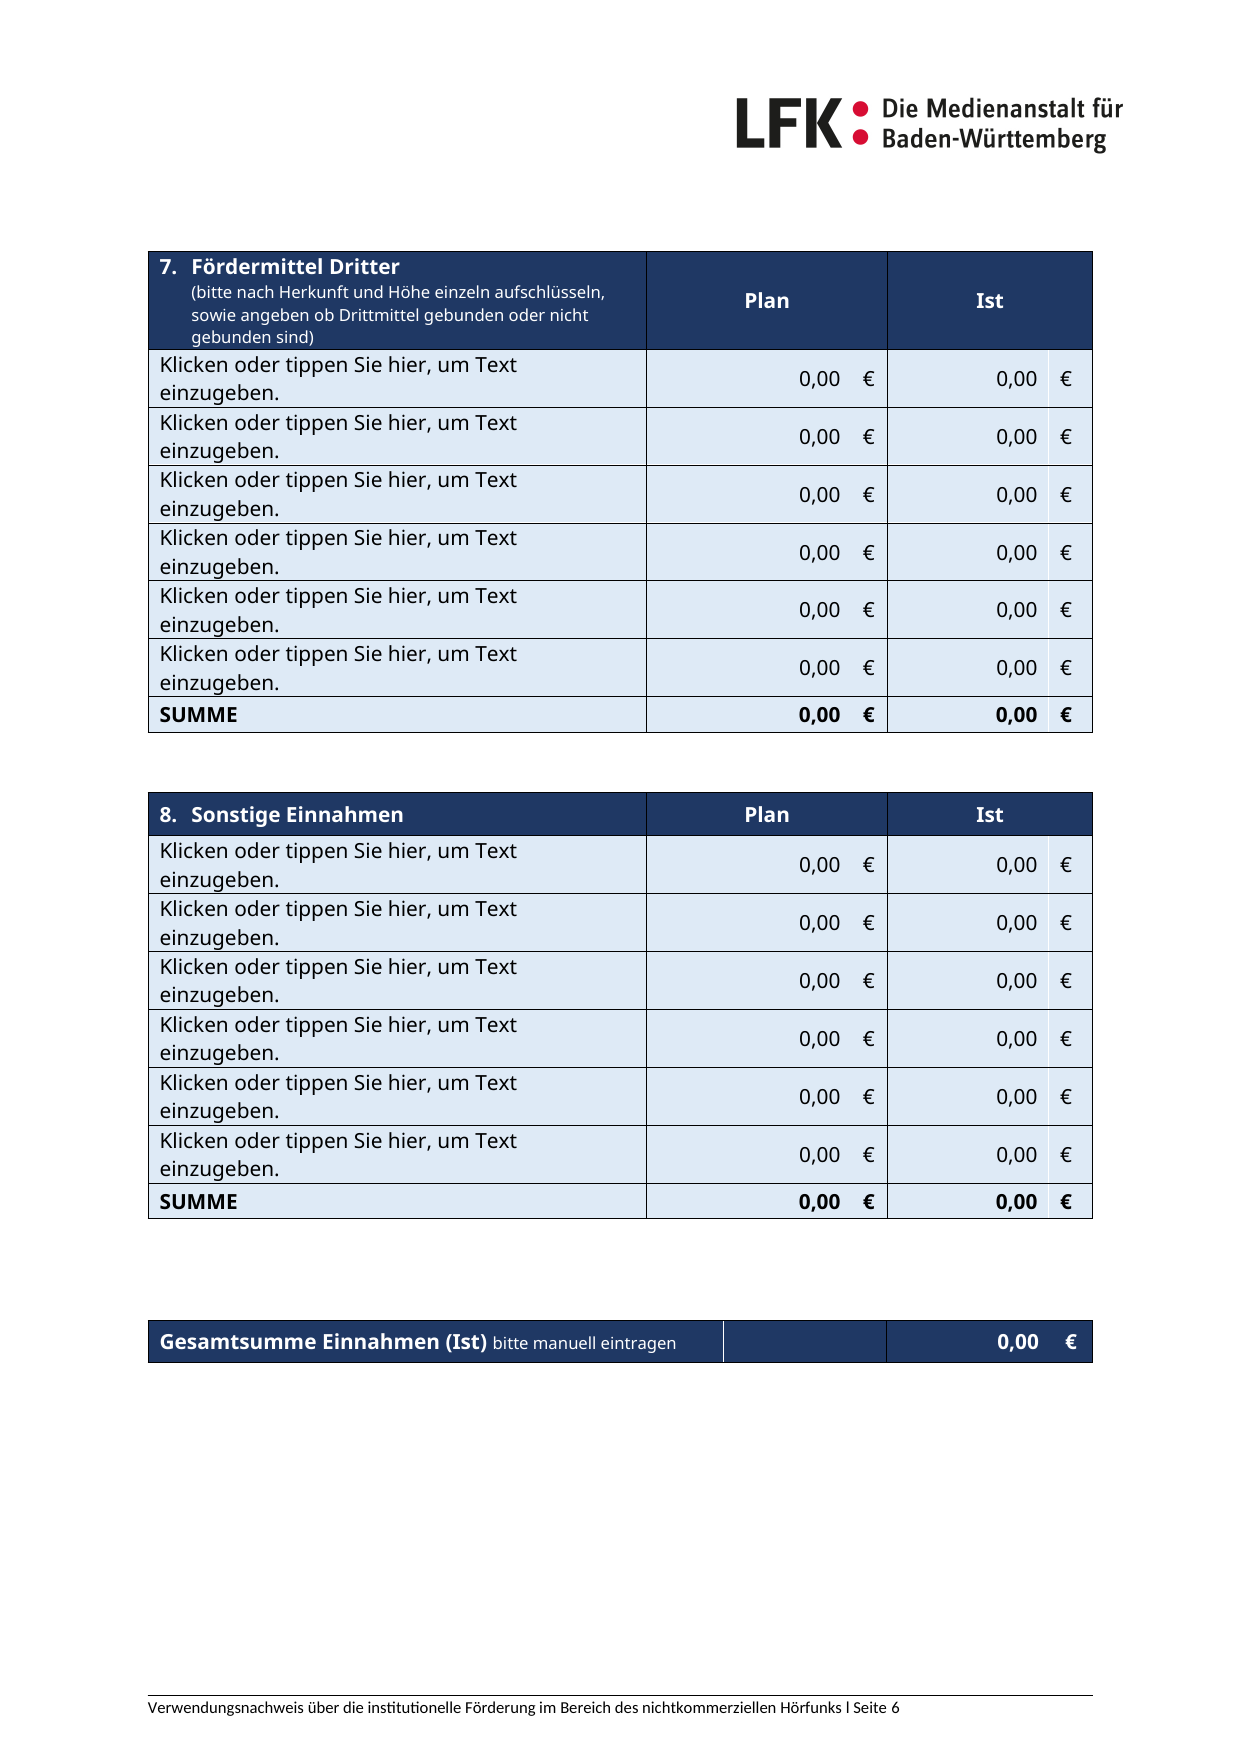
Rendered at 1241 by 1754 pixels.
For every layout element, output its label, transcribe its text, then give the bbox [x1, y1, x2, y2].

table_cell € [851, 350, 887, 407]
table_cell € [851, 581, 887, 638]
table_cell 0,00 [647, 1184, 851, 1218]
table_cell € [1049, 894, 1092, 951]
table_cell 0,00 [888, 581, 1048, 638]
table_cell € [1049, 408, 1092, 464]
table_header Gesamtsumme Einnahmen (Ist) bitte manuell eintragen [149, 1321, 723, 1362]
table_cell 0,00 [647, 466, 851, 522]
table_cell € [1049, 697, 1092, 732]
table_cell € [1049, 350, 1092, 407]
table_cell 0,00 [888, 697, 1048, 732]
table_cell 0,00 [647, 1126, 851, 1183]
table_cell € [851, 466, 887, 522]
table_cell € [851, 1068, 887, 1125]
table_cell € [1049, 836, 1092, 893]
table_cell 0,00 [888, 639, 1048, 696]
table_cell € [1049, 466, 1092, 522]
table_cell € [851, 1184, 887, 1218]
table_cell 0,00 [647, 952, 851, 1009]
table_cell € [851, 952, 887, 1009]
table_header Fördermittel Dritter (bitte nach Herkunft und Höhe einzeln aufschlüsseln, sowie angeben ob Drittmittel gebunden oder nicht gebunden sind) [149, 252, 646, 349]
table_cell € [1049, 952, 1092, 1009]
table_cell 0,00 [888, 1126, 1048, 1183]
table_header Plan [647, 793, 887, 835]
table_cell 0,00 [888, 350, 1048, 407]
table_cell € [1049, 1126, 1092, 1183]
table_header Plan [647, 252, 887, 349]
table_cell € [851, 894, 887, 951]
table_cell 0,00 [888, 836, 1048, 893]
table_cell € [851, 1010, 887, 1067]
table_cell 0,00 [888, 894, 1048, 951]
table_header Sonstige Einnahmen [149, 793, 646, 835]
table_cell € [851, 639, 887, 696]
table_header 0,00 [887, 1321, 1050, 1362]
table_cell € [851, 836, 887, 893]
picture [0, 0, 1241, 264]
table_cell € [1049, 1068, 1092, 1125]
table_header Ist [888, 793, 1092, 835]
table_header € [1050, 1321, 1092, 1362]
table_cell € [1049, 581, 1092, 638]
table_cell 0,00 [647, 639, 851, 696]
table_cell 0,00 [888, 408, 1048, 464]
table_cell 0,00 [647, 1010, 851, 1067]
table_header Ist [888, 252, 1092, 349]
table_cell 0,00 [647, 697, 851, 732]
table_cell 0,00 [647, 524, 851, 580]
table_cell 0,00 [647, 836, 851, 893]
table_cell € [851, 1126, 887, 1183]
table_cell 0,00 [888, 1010, 1048, 1067]
table_cell 0,00 [647, 408, 851, 464]
table_cell 0,00 [647, 894, 851, 951]
table_cell 0,00 [647, 581, 851, 638]
table_cell € [1049, 524, 1092, 580]
table_cell € [1049, 639, 1092, 696]
table_cell 0,00 [888, 524, 1048, 580]
table_cell € [1049, 1184, 1092, 1218]
table_cell 0,00 [647, 1068, 851, 1125]
table_cell € [851, 408, 887, 464]
table_cell 0,00 [888, 1068, 1048, 1125]
table_header [856, 1321, 886, 1362]
table_cell € [1049, 1010, 1092, 1067]
table_cell € [851, 524, 887, 580]
table_cell 0,00 [647, 350, 851, 407]
table_cell SUMME [149, 697, 646, 732]
table_cell 0,00 [888, 952, 1048, 1009]
table_cell 0,00 [888, 466, 1048, 522]
table_cell 0,00 [888, 1184, 1048, 1218]
table_cell SUMME [149, 1184, 646, 1218]
table_cell € [851, 697, 887, 732]
table_header [724, 1321, 856, 1362]
